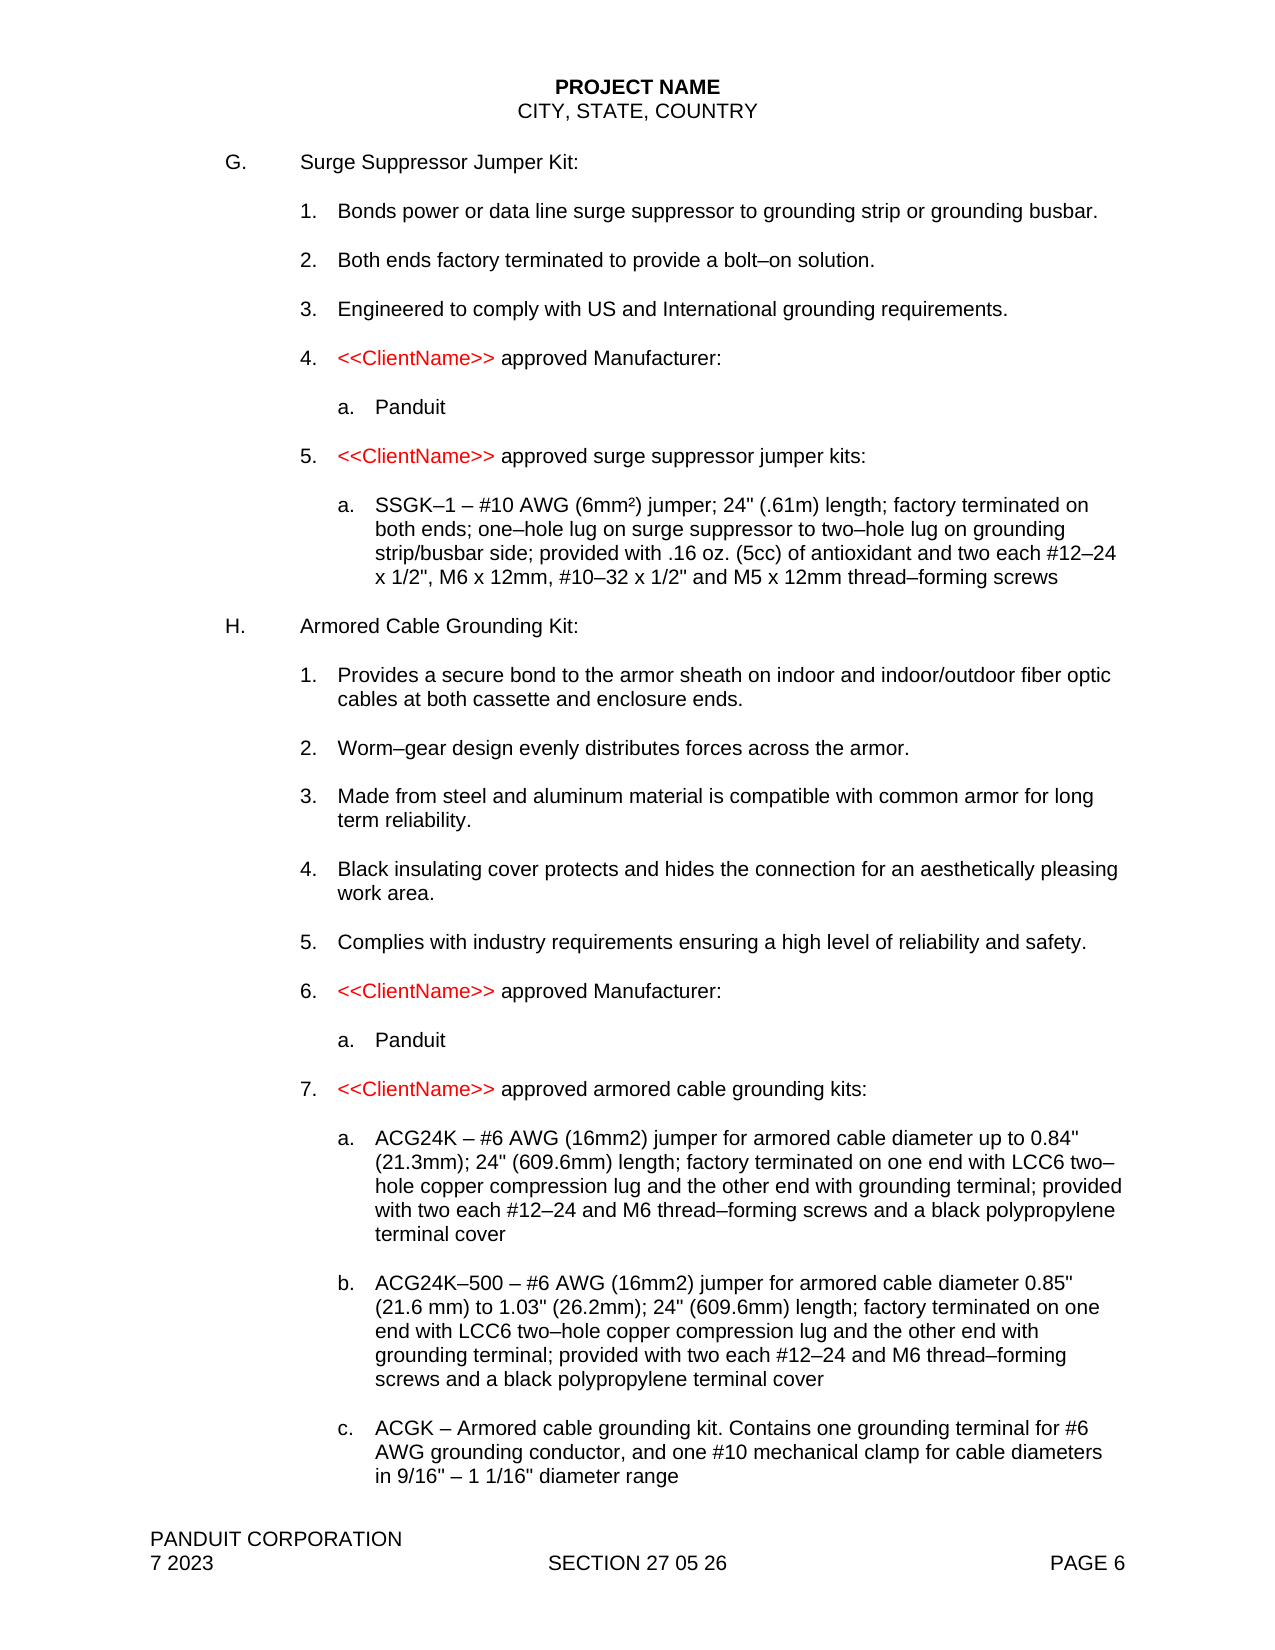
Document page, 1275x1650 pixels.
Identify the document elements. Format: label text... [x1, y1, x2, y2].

subtitle Complies with industry requirements ensuring a high level of reliability and safety. [300, 930, 1125, 954]
subtitle Engineered to comply with US and International grounding requirements. [300, 297, 1125, 321]
subtitle Surge Suppressor Jumper Kit: [225, 150, 1125, 174]
subtitle Worm–gear design evenly distributes forces across the armor. [300, 735, 1125, 759]
subtitle Both ends factory terminated to provide a bolt–on solution. [300, 248, 1125, 272]
subtitle <<ClientName>> approved Manufacturer: [300, 346, 1125, 370]
subtitle Panduit [337, 395, 1125, 419]
subtitle <<ClientName>> approved surge suppressor jumper kits: [300, 444, 1125, 468]
subtitle ACGK – Armored cable grounding kit. Contains one grounding terminal for #6 AWG grounding conductor, and one #10 mechanical clamp for cable diameters in 9/16" – 1 1/16" diameter range [337, 1416, 1125, 1487]
subtitle <<ClientName>> approved armored cable grounding kits: [300, 1077, 1125, 1101]
subtitle SSGK–1 – #10 AWG (6mm²) jumper; 24" (.61m) length; factory terminated on both ends; one–hole lug on surge suppressor to two–hole lug on grounding strip/busbar side; provided with .16 oz. (5cc) of antioxidant and two each #12–24 x 1/2", M6 x 12mm, #10–32 x 1/2" and M5 x 12mm thread–forming screws [337, 493, 1125, 588]
subtitle ACG24K–500 – #6 AWG (16mm2) jumper for armored cable diameter 0.85" (21.6 mm) to 1.03" (26.2mm); 24" (609.6mm) length; factory terminated on one end with LCC6 two–hole copper compression lug and the other end with grounding terminal; provided with two each #12–24 and M6 thread–forming screws and a black polypropylene terminal cover [337, 1271, 1125, 1391]
subtitle ACG24K – #6 AWG (16mm2) jumper for armored cable diameter up to 0.84" (21.3mm); 24" (609.6mm) length; factory terminated on one end with LCC6 two–hole copper compression lug and the other end with grounding terminal; provided with two each #12–24 and M6 thread–forming screws and a black polypropylene terminal cover [337, 1126, 1125, 1246]
subtitle Armored Cable Grounding Kit: [225, 613, 1125, 637]
subtitle Made from steel and aluminum material is compatible with common armor for long term reliability. [300, 784, 1125, 832]
subtitle Bonds power or data line surge suppressor to grounding strip or grounding busbar. [300, 199, 1125, 223]
subtitle <<ClientName>> approved Manufacturer: [300, 979, 1125, 1003]
subtitle Provides a secure bond to the armor sheath on indoor and indoor/outdoor fiber optic cables at both cassette and enclosure ends. [300, 662, 1125, 710]
subtitle Black insulating cover protects and hides the connection for an aesthetically pleasing work area. [300, 857, 1125, 905]
subtitle Panduit [337, 1028, 1125, 1052]
